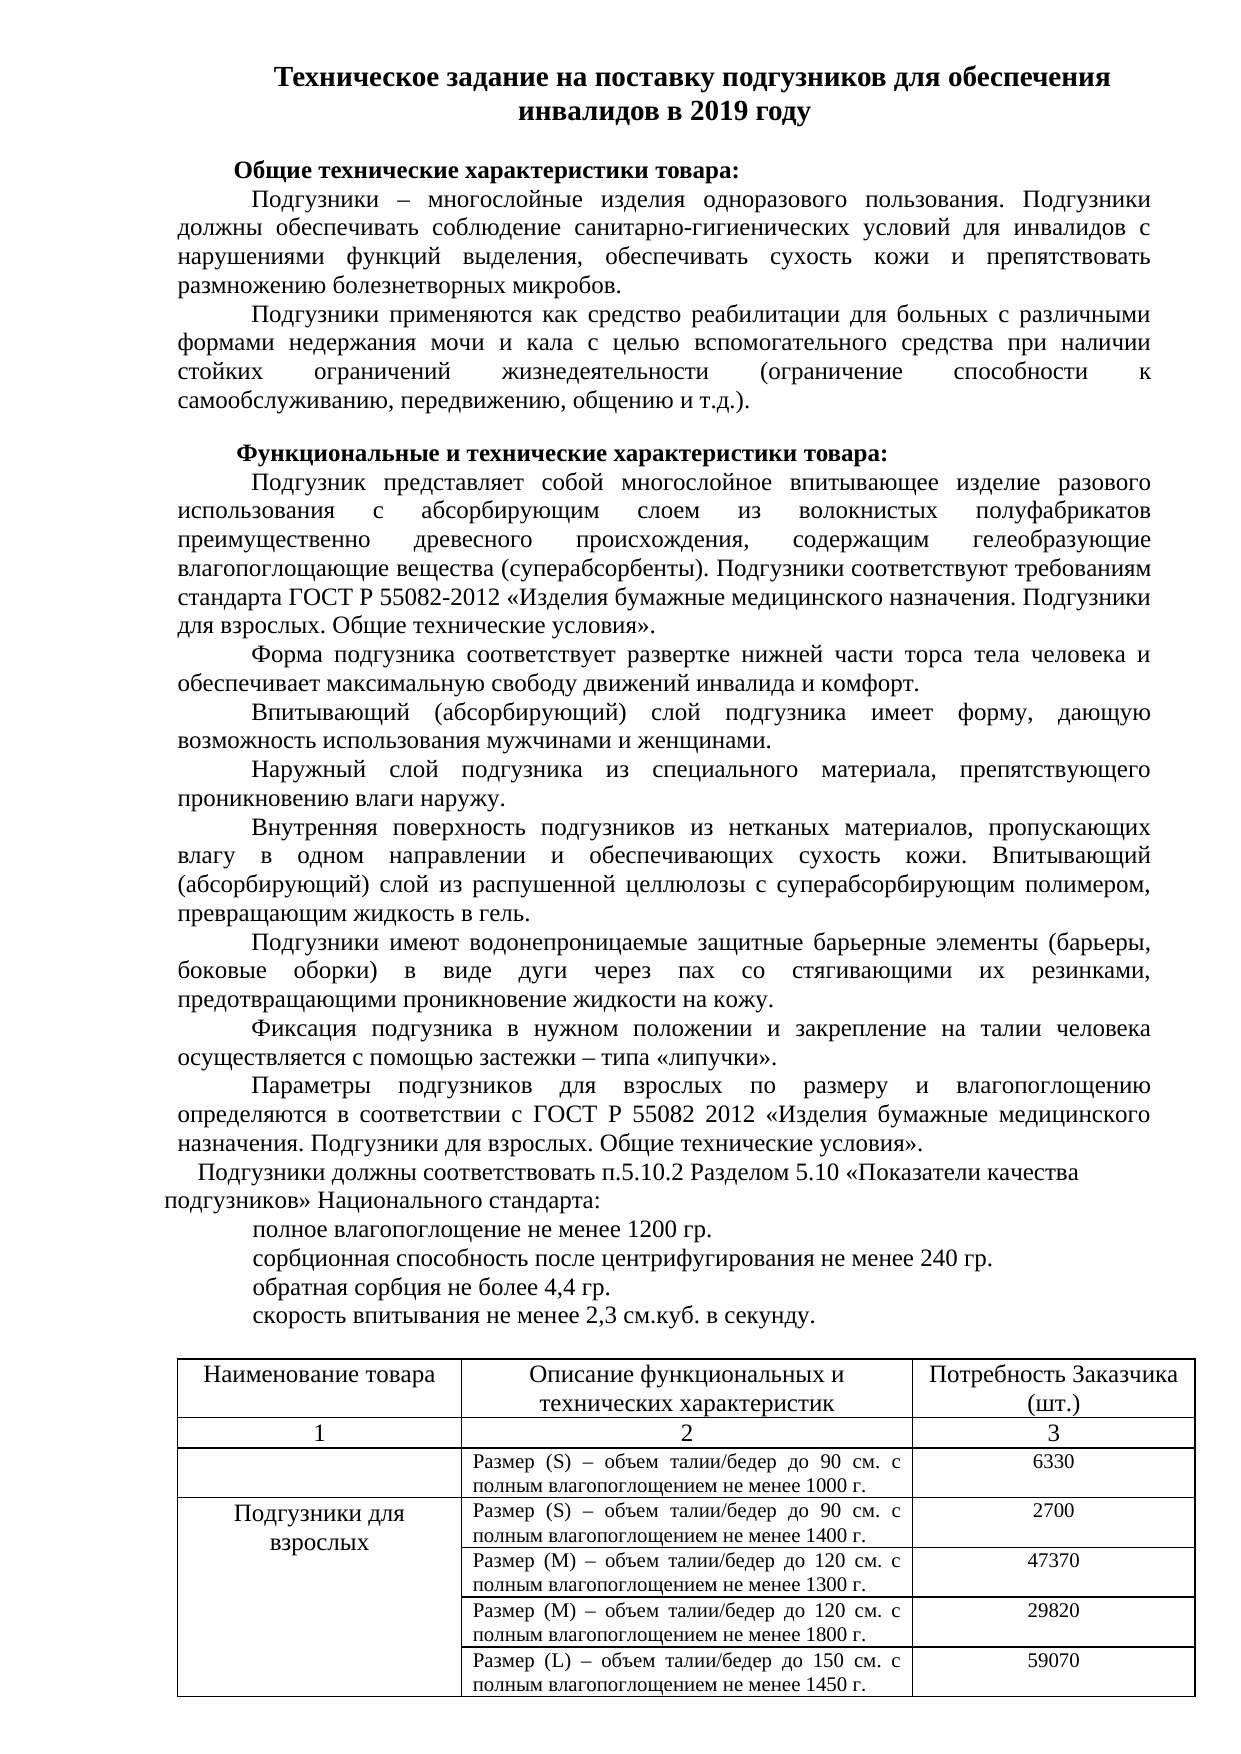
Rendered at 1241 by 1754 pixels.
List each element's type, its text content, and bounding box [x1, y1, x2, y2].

table_header Описание функциональных и технических характеристик [462, 1360, 912, 1417]
text Внутренняя поверхность подгузников из нетканых материалов, пропускающих влагу в одном направлении и обеспечивающих сухость кожи. Впитывающий (абсорбирующий) слой из распушенной целлюлозы с суперабсорбирующим полимером, превращающим жидкость в гель. [177, 812, 1152, 927]
text Подгузник представляет собой многослойное впитывающее изделие разового использования с абсорбирующим слоем из волокнистых полуфабрикатов преимущественно древесного происхождения, содержащим гелеобразующие влагопоглощающие вещества (суперабсорбенты). Подгузники соответствуют требованиям стандарта ГОСТ Р 55082-2012 «Изделия бумажные медицинского назначения. Подгузники для взрослых. Общие технические условия». [177, 467, 1152, 639]
text Подгузники должны соответствовать п.5.10.2 Разделом 5.10 «Показатели качества подгузников» Национального стандарта: [164, 1157, 1151, 1214]
text Параметры подгузников для взрослых по размеру и влагопоглощению определяются в соответствии с ГОСТ Р 55082 2012 «Изделия бумажные медицинского назначения. Подгузники для взрослых. Общие технические условия». [177, 1070, 1152, 1157]
table_cell 6330 [913, 1449, 1194, 1497]
text Техническое задание на поставку подгузников для обеспечения инвалидов в 2019 году [177, 59, 1152, 126]
text Форма подгузника соответствует развертке нижней части торса тела человека и обеспечивает максимальную свободу движений инвалида и комфорт. [177, 639, 1152, 697]
table_cell 59070 [913, 1648, 1194, 1696]
text Общие технические характеристики товара: [177, 155, 1152, 184]
text скорость впитывания не менее 2,3 см.куб. в секунду. [177, 1300, 1151, 1329]
table_cell 3 [913, 1418, 1194, 1447]
text Функциональные и технические характеристики товара: [177, 438, 1152, 467]
table_cell Размер (L) – объем талии/бедер до 150 см. с полным влагопоглощением не менее 1450 г. [462, 1648, 912, 1696]
table_cell 29820 [913, 1598, 1194, 1646]
text Подгузники применяются как средство реабилитации для больных с различными формами недержания мочи и кала с целью вспомогательного средства при наличии стойких ограничений жизнедеятельности (ограничение способности к самообслуживанию, передвижению, общению и т.д.). [177, 299, 1152, 414]
text обратная сорбция не более 4,4 гр. [252, 1272, 1151, 1300]
text Впитывающий (абсорбирующий) слой подгузника имеет форму, дающую возможность использования мужчинами и женщинами. [177, 697, 1152, 754]
table_cell Размер (M) – объем талии/бедер до 120 см. с полным влагопоглощением не менее 1800 г. [462, 1598, 912, 1646]
table_cell Размер (M) – объем талии/бедер до 120 см. с полным влагопоглощением не менее 1300 г. [462, 1548, 912, 1596]
table_cell 1 [178, 1418, 461, 1447]
table_cell Размер (S) – объем талии/бедер до 90 см. с полным влагопоглощением не менее 1000 г. [462, 1449, 912, 1497]
table_cell 2700 [913, 1498, 1194, 1547]
text сорбционная способность после центрифугирования не менее 240 гр. [252, 1243, 1151, 1272]
text Фиксация подгузника в нужном положении и закрепление на талии человека осуществляется с помощью застежки – типа «липучки». [177, 1013, 1152, 1070]
table_cell [178, 1449, 461, 1497]
table_header Потребность Заказчика (шт.) [913, 1360, 1194, 1417]
table_cell 2 [462, 1418, 912, 1447]
table_cell Размер (S) – объем талии/бедер до 90 см. с полным влагопоглощением не менее 1400 г. [462, 1498, 912, 1547]
text Подгузники имеют водонепроницаемые защитные барьерные элементы (барьеры, боковые оборки) в виде дуги через пах со стягивающими их резинками, предотвращающими проникновение жидкости на кожу. [177, 927, 1152, 1013]
text полное влагопоглощение не менее 1200 гр. [252, 1214, 1151, 1243]
table_header Наименование товара [178, 1360, 461, 1417]
text Наружный слой подгузника из специального материала, препятствующего проникновению влаги наружу. [177, 754, 1152, 812]
text Подгузники – многослойные изделия одноразового пользования. Подгузники должны обеспечивать соблюдение санитарно-гигиенических условий для инвалидов с нарушениями функций выделения, обеспечивать сухость кожи и препятствовать размножению болезнетворных микробов. [177, 184, 1152, 299]
table_cell 47370 [913, 1548, 1194, 1596]
table_cell Подгузники для взрослых [178, 1498, 461, 1696]
